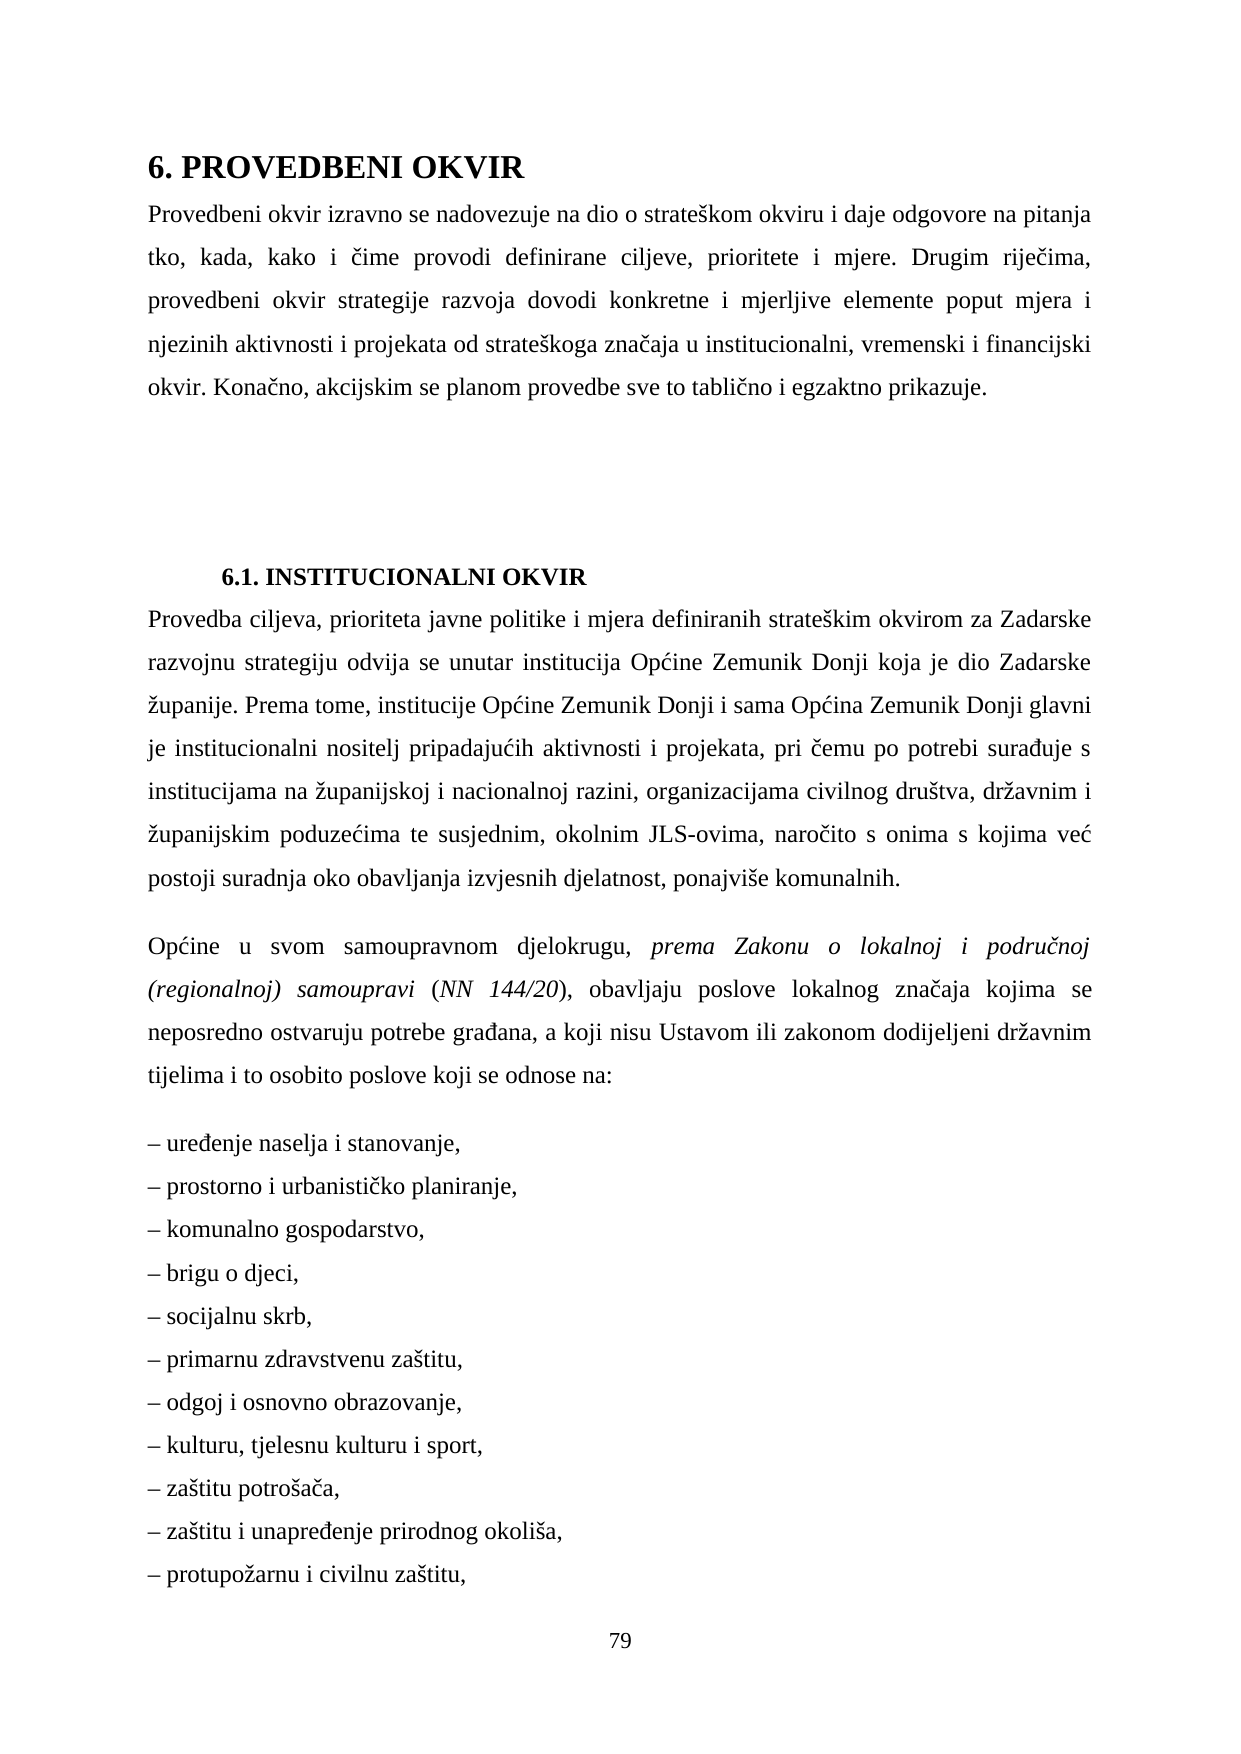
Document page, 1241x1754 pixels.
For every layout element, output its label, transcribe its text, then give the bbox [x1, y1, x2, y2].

text – socijalnu skrb, [148, 1301, 1093, 1329]
title Provedbeni okvir izravno se nadovezuje na dio o strateškom okviru i daje odgovore na pitanja tko, kada, kako i čime provodi definirane ciljeve, prioritete i mjere. Drugim riječima, provedbeni okvir strategije razvoja dovodi konkretne i mjerljive elemente poput mjera i njezinih aktivnosti i projekata od strateškoga značaja u institucionalni, vremenski i financijski okvir. Konačno, akcijskim se planom provedbe sve to tablično i egzaktno prikazuje. [148, 199, 1093, 401]
text – brigu o djeci, [148, 1258, 1093, 1286]
title Provedba ciljeva, prioriteta javne politike i mjera definiranih strateškim okvirom za Zadarske razvojnu strategiju odvija se unutar institucija Općine Zemunik Donji koja je dio Zadarske županije. Prema tome, institucije Općine Zemunik Donji i sama Općina Zemunik Donji glavni je institucionalni nositelj pripadajućih aktivnosti i projekata, pri čemu po potrebi surađuje s institucijama na županijskoj i nacionalnoj razini, organizacijama civilnog društva, državnim i županijskim poduzećima te susjednim, okolnim JLS-ovima, naročito s onima s kojima već postoji suradnja oko obavljanja izvjesnih djelatnost, ponajviše komunalnih. [148, 604, 1093, 891]
text – prostorno i urbanističko planiranje, [148, 1171, 1093, 1200]
text – komunalno gospodarstvo, [148, 1214, 1093, 1243]
text – uređenje naselja i stanovanje, [148, 1128, 1093, 1157]
text – kulturu, tjelesnu kulturu i sport, [148, 1430, 1093, 1459]
subtitle 6. PROVEDBENI OKVIR [148, 148, 1093, 186]
text – primarnu zdravstvenu zaštitu, [148, 1344, 1093, 1373]
text – zaštitu i unapređenje prirodnog okoliša, [148, 1516, 1093, 1545]
text – odgoj i osnovno obrazovanje, [148, 1387, 1093, 1416]
subtitle 6.1. INSTITUCIONALNI OKVIR [148, 562, 1093, 591]
text – protupožarnu i civilnu zaštitu, [148, 1559, 1093, 1588]
text Općine u svom samoupravnom djelokrugu, prema Zakonu o lokalnoj i područnoj (regionalnoj) samoupravi (NN 144/20), obavljaju poslove lokalnog značaja kojima se neposredno ostvaruju potrebe građana, a koji nisu Ustavom ili zakonom dodijeljeni državnim tijelima i to osobito poslove koji se odnose na: [148, 931, 1093, 1089]
text – zaštitu potrošača, [148, 1473, 1093, 1502]
